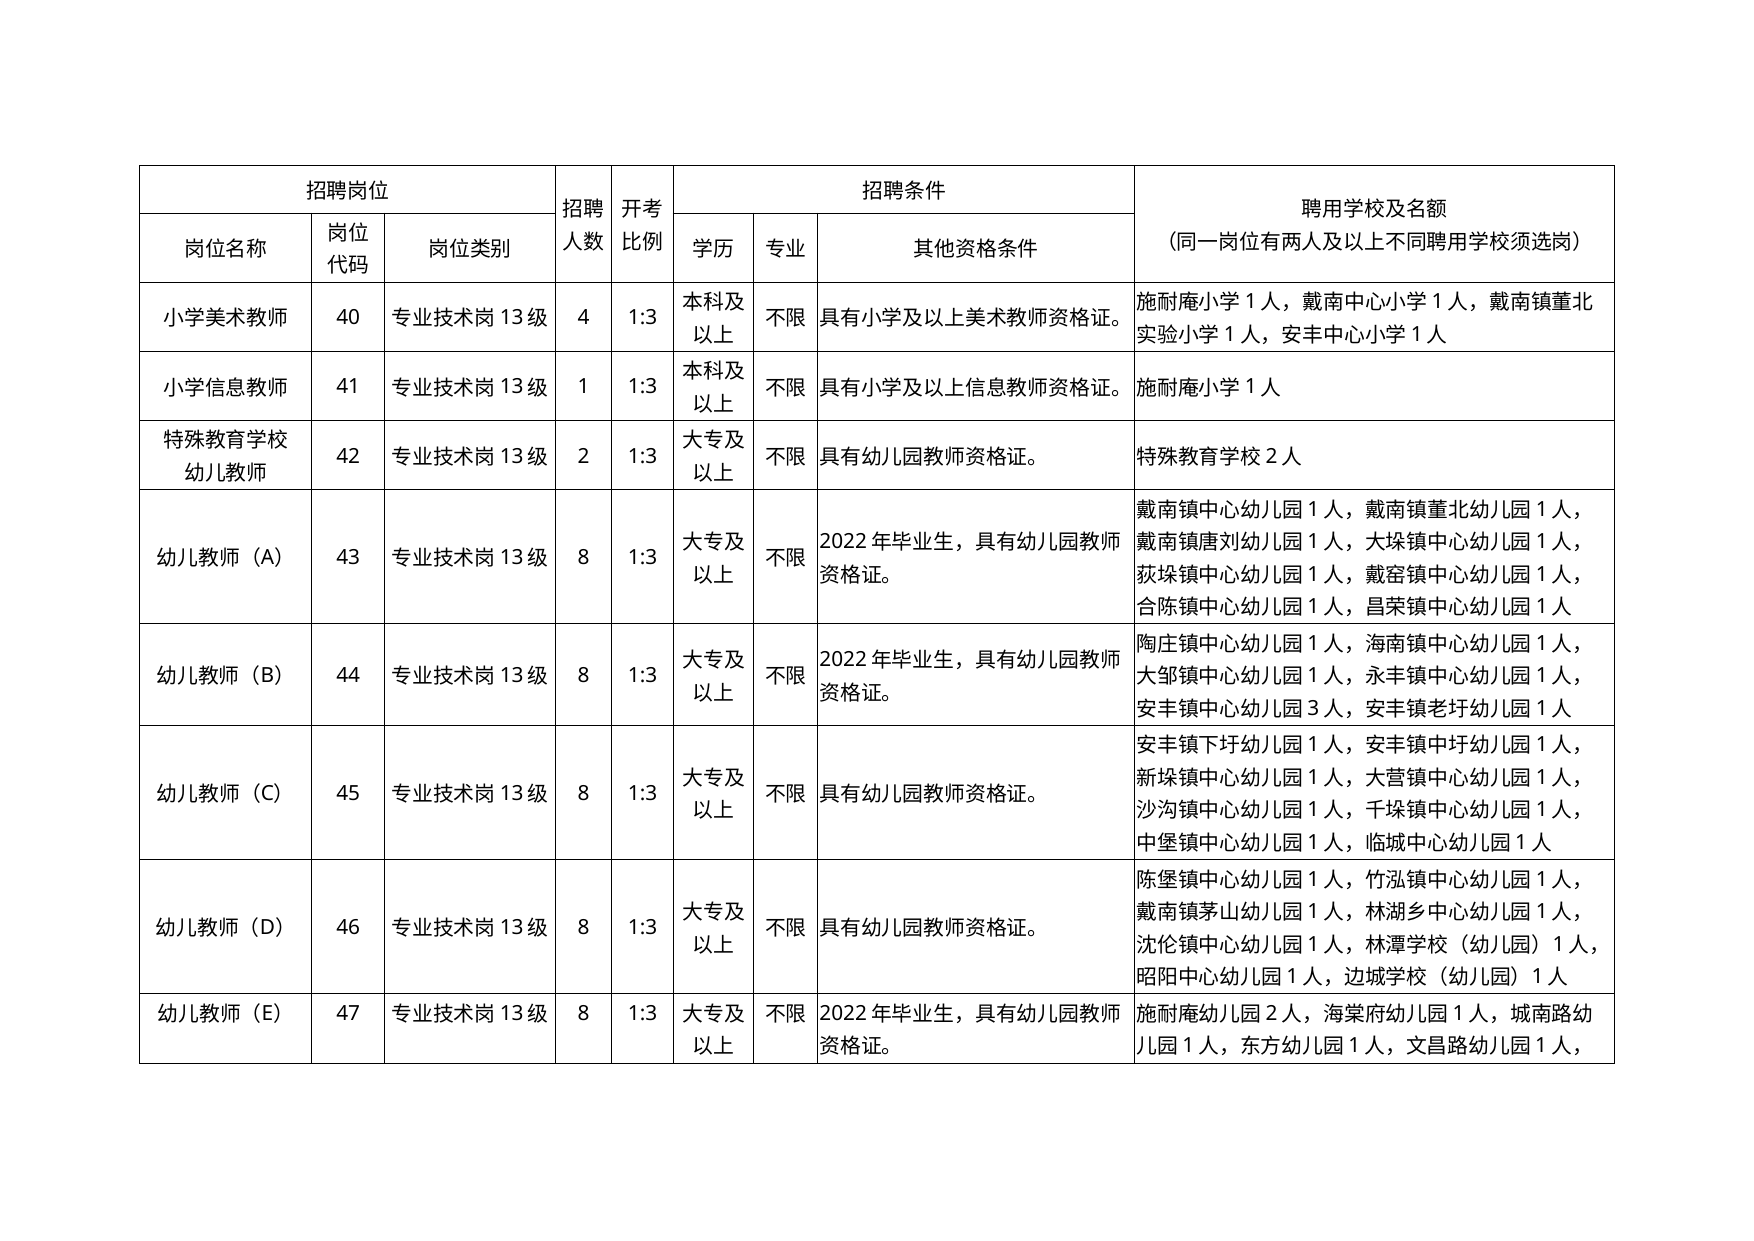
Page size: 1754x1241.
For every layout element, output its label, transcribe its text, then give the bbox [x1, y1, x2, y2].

table_cell 具有小学及以上信息教师资格证。 [818, 352, 1134, 420]
table_cell 1:3 [612, 726, 673, 859]
table_cell 戴南镇中心幼儿园1人，戴南镇董北幼儿园1人，戴南镇唐刘幼儿园1人，大垛镇中心幼儿园1人，荻垛镇中心幼儿园1人，戴窑镇中心幼儿园1人，合陈镇中心幼儿园1人，昌荣镇中心幼儿园1人 [1135, 490, 1614, 623]
table_cell 大专及以上 [674, 860, 753, 993]
table_cell 专业 [754, 214, 817, 282]
table_cell 专业技术岗13级 [385, 283, 555, 351]
table_cell 42 [312, 421, 384, 489]
table_cell 具有幼儿园教师资格证。 [818, 726, 1134, 859]
table_cell 4 [556, 283, 611, 351]
table_cell 陈堡镇中心幼儿园1人，竹泓镇中心幼儿园1人，戴南镇茅山幼儿园1人，林湖乡中心幼儿园1人，沈伦镇中心幼儿园1人，林潭学校（幼儿园）1人，昭阳中心幼儿园1人，边城学校（幼儿园）1人 [1135, 860, 1614, 993]
table_header 开考 比例 [612, 166, 673, 282]
table_cell 幼儿教师（A） [140, 490, 311, 623]
table_cell 具有幼儿园教师资格证。 [818, 421, 1134, 489]
table_cell 不限 [754, 994, 817, 1062]
table_cell 岗位名称 [140, 214, 311, 282]
table_cell 不限 [754, 860, 817, 993]
table_cell 小学美术教师 [140, 283, 311, 351]
table_cell 1:3 [612, 490, 673, 623]
table_cell 1:3 [612, 283, 673, 351]
table_cell 专业技术岗13级 [385, 421, 555, 489]
table_cell 专业技术岗13级 [385, 490, 555, 623]
table_cell 本科及以上 [674, 352, 753, 420]
table_cell 学历 [674, 214, 753, 282]
table_cell 本科及以上 [674, 283, 753, 351]
table_cell 8 [556, 994, 611, 1062]
table_header 招聘岗位 [140, 166, 555, 212]
table_cell 44 [312, 624, 384, 725]
table_cell 岗位类别 [385, 214, 555, 282]
table_cell 8 [556, 860, 611, 993]
table_cell 45 [312, 726, 384, 859]
table_cell 47 [312, 994, 384, 1062]
table_cell 幼儿教师（B） [140, 624, 311, 725]
table_cell 具有幼儿园教师资格证。 [818, 860, 1134, 993]
table_cell 不限 [754, 421, 817, 489]
table_cell 40 [312, 283, 384, 351]
table_header 聘用学校及名额 （同一岗位有两人及以上不同聘用学校须选岗） [1135, 166, 1614, 282]
table_cell 2 [556, 421, 611, 489]
table_cell 不限 [754, 283, 817, 351]
table_cell 不限 [754, 624, 817, 725]
table_cell 施耐庵小学1人，戴南中心小学1人，戴南镇董北实验小学1人，安丰中心小学1人 [1135, 283, 1614, 351]
table_cell 安丰镇下圩幼儿园1人，安丰镇中圩幼儿园1人，新垛镇中心幼儿园1人，大营镇中心幼儿园1人，沙沟镇中心幼儿园1人，千垛镇中心幼儿园1人，中堡镇中心幼儿园1人，临城中心幼儿园1人 [1135, 726, 1614, 859]
table_cell 具有小学及以上美术教师资格证。 [818, 283, 1134, 351]
table_cell 施耐庵小学1人 [1135, 352, 1614, 420]
table_cell 特殊教育学校 幼儿教师 [140, 421, 311, 489]
table_cell 专业技术岗13级 [385, 726, 555, 859]
table_cell 41 [312, 352, 384, 420]
table_cell 其他资格条件 [818, 214, 1134, 282]
table_cell 专业技术岗13级 [385, 624, 555, 725]
table_cell 8 [556, 726, 611, 859]
table_header 招聘 人数 [556, 166, 611, 282]
table_cell 特殊教育学校2人 [1135, 421, 1614, 489]
table_cell 大专及以上 [674, 624, 753, 725]
table_cell 8 [556, 624, 611, 725]
table_cell 2022年毕业生，具有幼儿园教师资格证。 [818, 490, 1134, 623]
table_cell 1:3 [612, 860, 673, 993]
table_cell 不限 [754, 490, 817, 623]
table_cell 幼儿教师（C） [140, 726, 311, 859]
table_cell 1 [556, 352, 611, 420]
table_cell 岗位 代码 [312, 214, 384, 282]
table_cell 1:3 [612, 421, 673, 489]
table_cell 小学信息教师 [140, 352, 311, 420]
table_cell 大专及以上 [674, 421, 753, 489]
table_cell 大专及以上 [674, 726, 753, 859]
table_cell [1135, 994, 1614, 1062]
table_cell 专业技术岗13级 [385, 994, 555, 1062]
table_cell 大专及以上 [674, 490, 753, 623]
table_cell 1:3 [612, 624, 673, 725]
table_cell 不限 [754, 726, 817, 859]
table_cell 2022年毕业生，具有幼儿园教师资格证。 [818, 624, 1134, 725]
table_cell 43 [312, 490, 384, 623]
table_cell 8 [556, 490, 611, 623]
table_cell 大专及以上 [674, 994, 753, 1062]
table_cell 幼儿教师（E） [140, 994, 311, 1062]
table_cell 1:3 [612, 352, 673, 420]
table_cell 陶庄镇中心幼儿园1人，海南镇中心幼儿园1人，大邹镇中心幼儿园1人，永丰镇中心幼儿园1人，安丰镇中心幼儿园3人，安丰镇老圩幼儿园1人 [1135, 624, 1614, 725]
table_cell 专业技术岗13级 [385, 860, 555, 993]
table_cell 2022年毕业生，具有幼儿园教师资格证。 [818, 994, 1134, 1062]
table_cell 46 [312, 860, 384, 993]
table_cell 专业技术岗13级 [385, 352, 555, 420]
table_header 招聘条件 [674, 166, 1134, 212]
table_cell 不限 [754, 352, 817, 420]
table_cell 1:3 [612, 994, 673, 1062]
table_cell 幼儿教师（D） [140, 860, 311, 993]
